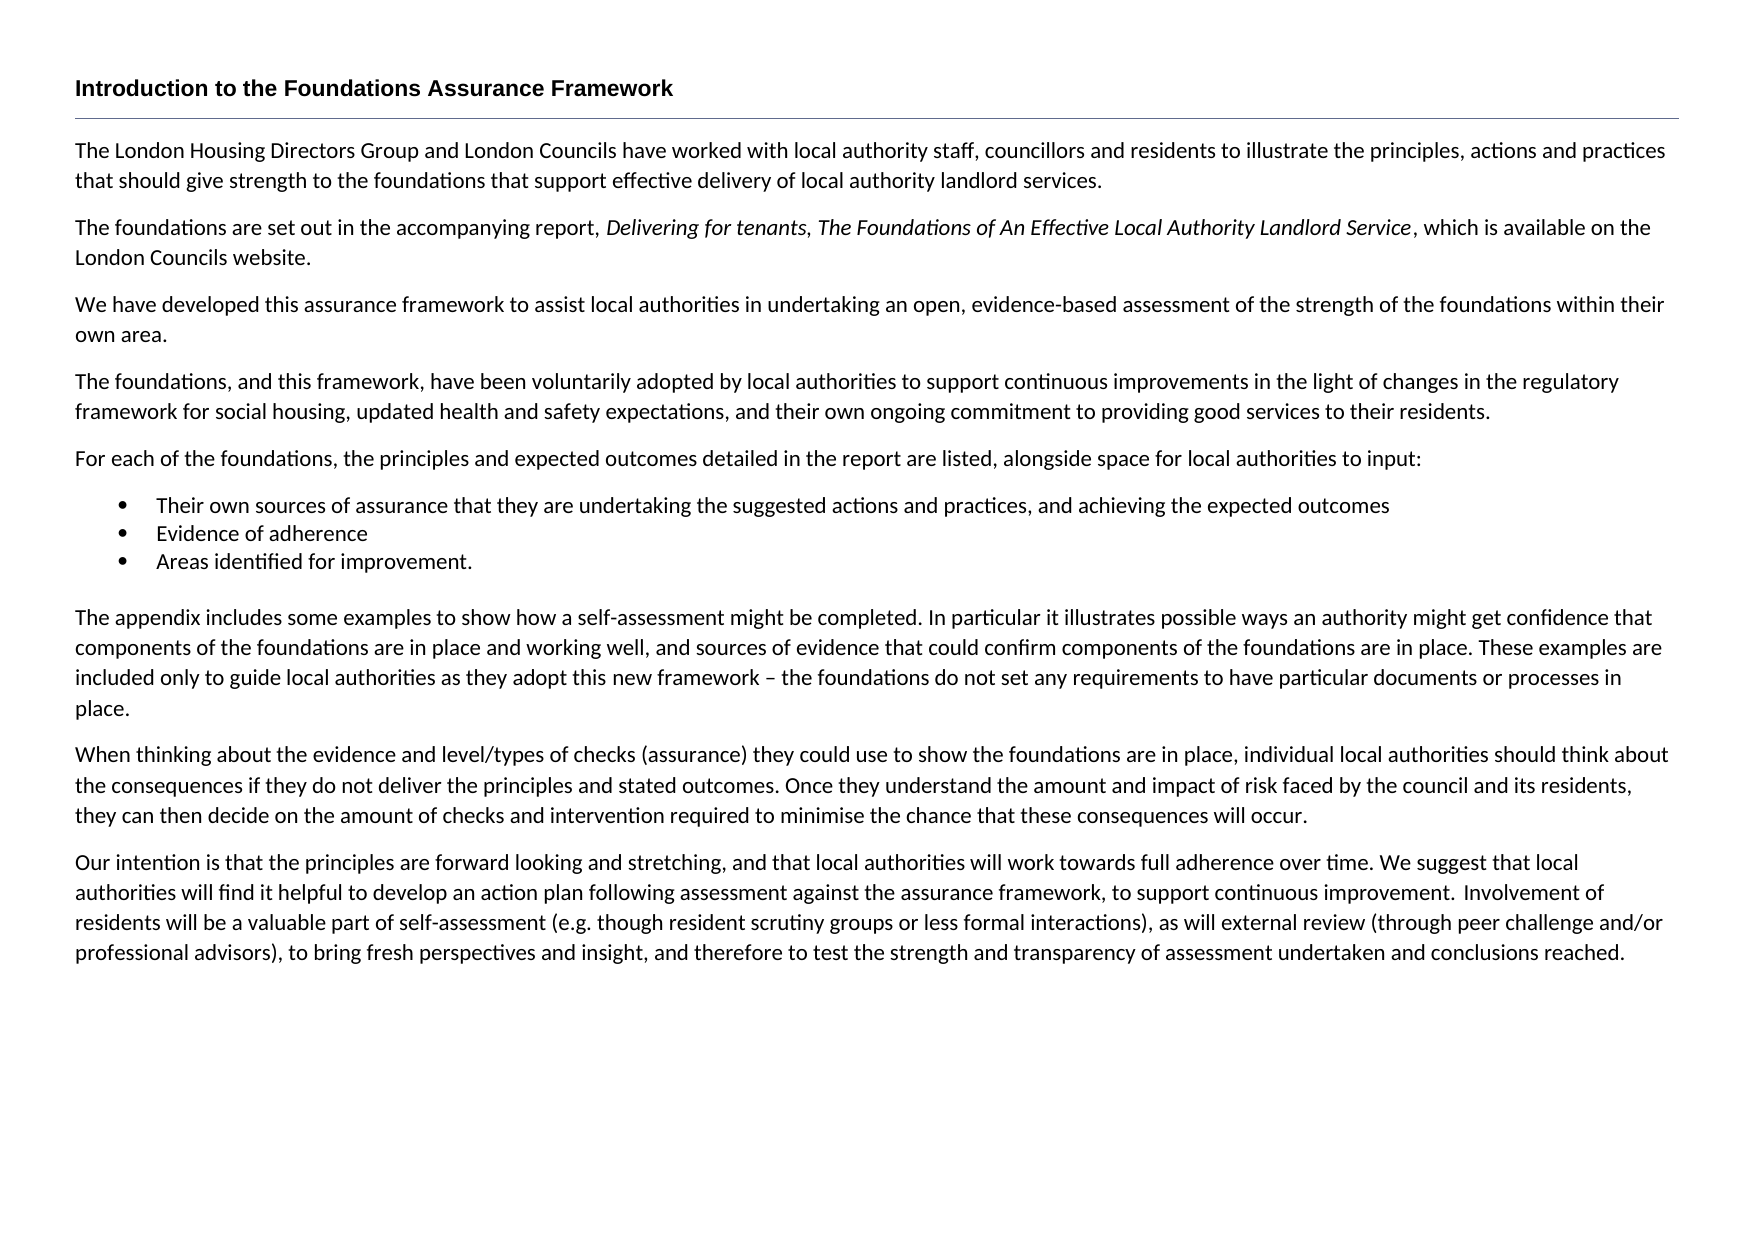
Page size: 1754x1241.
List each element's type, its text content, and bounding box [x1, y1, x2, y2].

text The London Housing Directors Group and London Councils have worked with local authority staff, councillors and residents to illustrate the principles, actions and practices that should give strength to the foundations that support effective delivery of local authority landlord services. [75, 136, 1679, 194]
text For each of the foundations, the principles and expected outcomes detailed in the report are listed, alongside space for local authorities to input: [75, 444, 1679, 472]
list Areas identified for improvement. [119, 547, 1679, 575]
subtitle Introduction to the Foundations Assurance Framework [75, 75, 1679, 118]
text We have developed this assurance framework to assist local authorities in undertaking an open, evidence-based assessment of the strength of the foundations within their own area. [75, 290, 1679, 348]
text The foundations are set out in the accompanying report, Delivering for tenants, The Foundations of An Effective Local Authority Landlord Service, which is available on the London Councils website. [75, 213, 1679, 271]
text The foundations, and this framework, have been voluntarily adopted by local authorities to support continuous improvements in the light of changes in the regulatory framework for social housing, updated health and safety expectations, and their own ongoing commitment to providing good services to their residents. [75, 367, 1679, 425]
list Evidence of adherence [119, 519, 1679, 547]
text When thinking about the evidence and level/types of checks (assurance) they could use to show the foundations are in place, individual local authorities should think about the consequences if they do not deliver the principles and stated outcomes. Once they understand the amount and impact of risk faced by the council and its residents, they can then decide on the amount of checks and intervention required to minimise the chance that these consequences will occur. [75, 741, 1679, 829]
text Our intention is that the principles are forward looking and stretching, and that local authorities will work towards full adherence over time. We suggest that local authorities will find it helpful to develop an action plan following assessment against the assurance framework, to support continuous improvement. Involvement of residents will be a valuable part of self-assessment (e.g. though resident scrutiny groups or less formal interactions), as will external review (through peer challenge and/or professional advisors), to bring fresh perspectives and insight, and therefore to test the strength and transparency of assessment undertaken and conclusions reached. [75, 848, 1679, 966]
list Their own sources of assurance that they are undertaking the suggested actions and practices, and achieving the expected outcomes [119, 491, 1679, 519]
text The appendix includes some examples to show how a self-assessment might be completed. In particular it illustrates possible ways an authority might get confidence that components of the foundations are in place and working well, and sources of evidence that could confirm components of the foundations are in place. These examples are included only to guide local authorities as they adopt this new framework – the foundations do not set any requirements to have particular documents or processes in place. [75, 603, 1679, 722]
